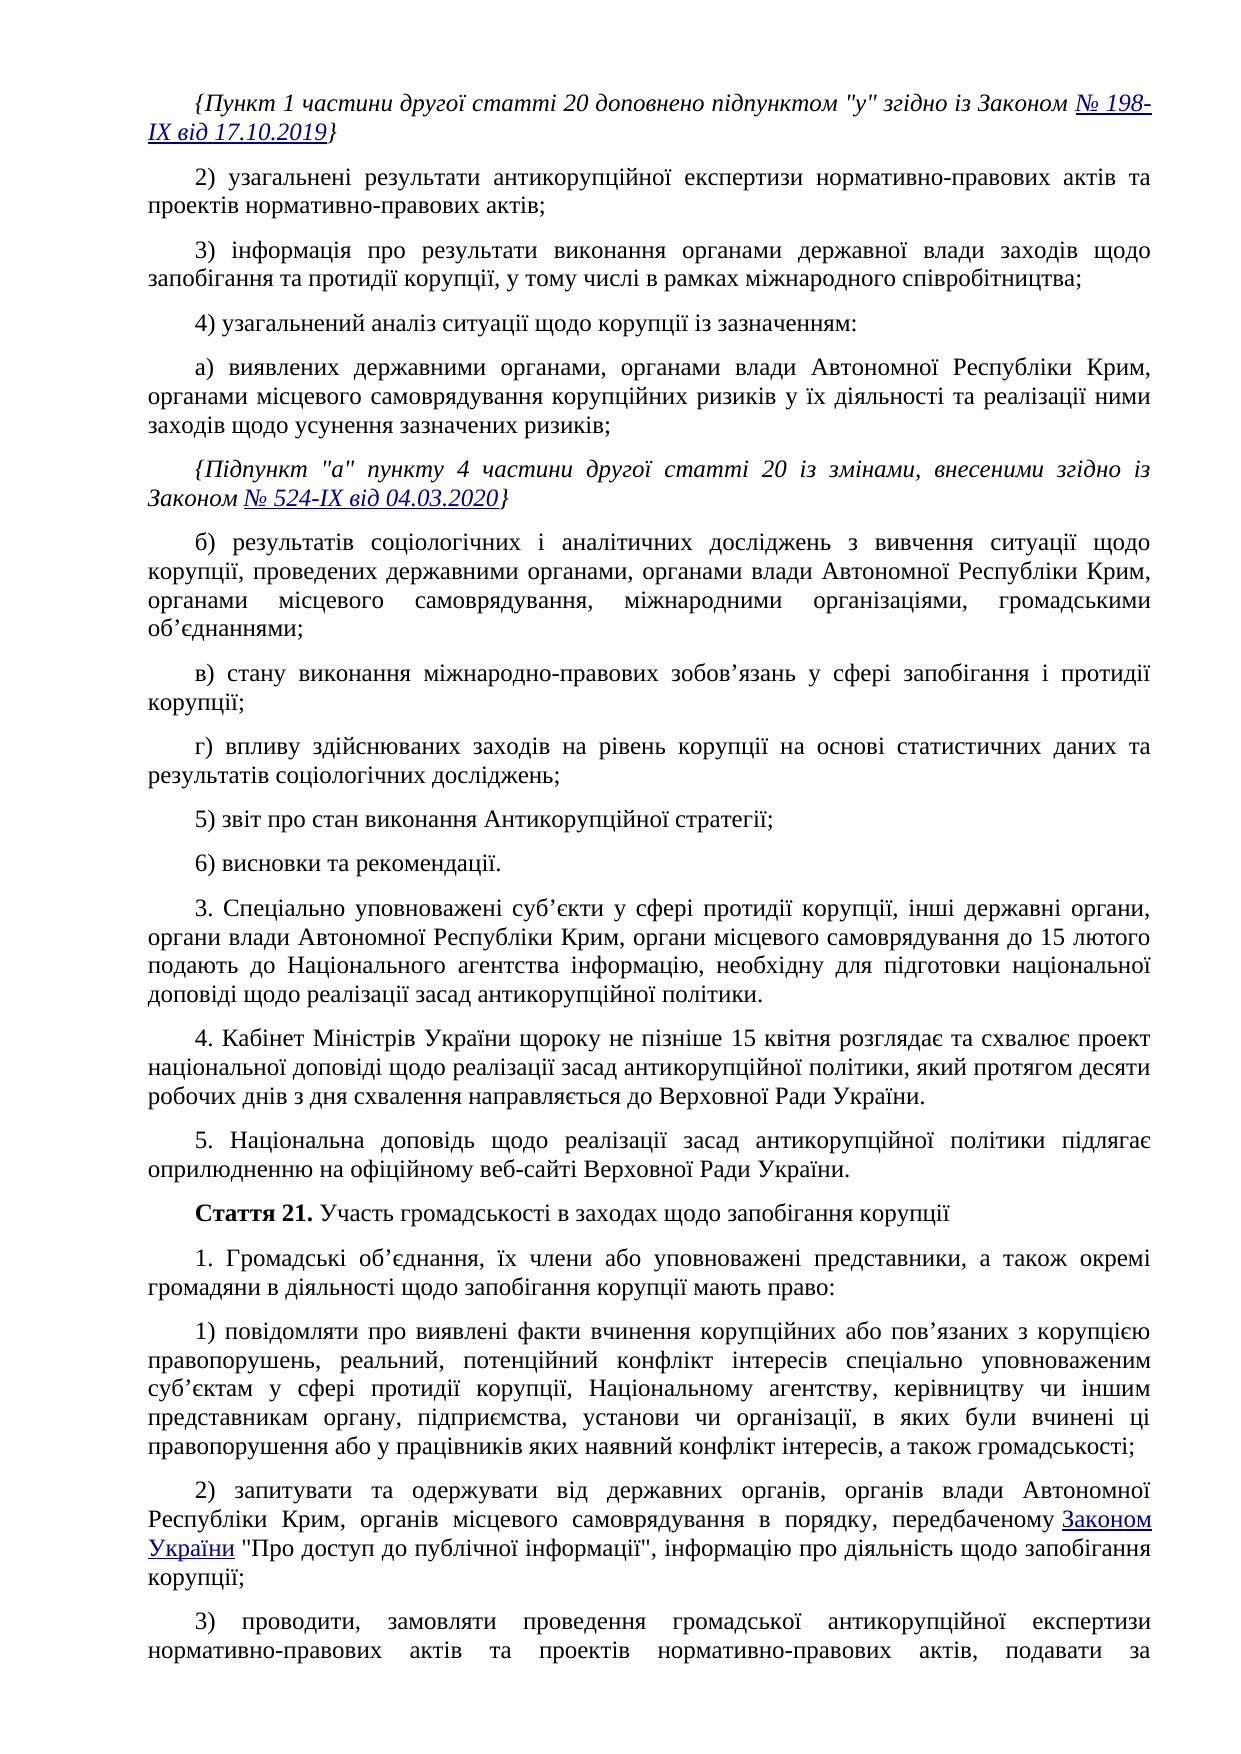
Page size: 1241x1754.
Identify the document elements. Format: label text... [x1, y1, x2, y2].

text г) впливу здійснюваних заходів на рівень корупції на основі статистичних даних та результатів соціологічних досліджень; [148, 731, 1152, 788]
text {Пункт 1 частини другої статті 20 доповнено підпунктом "у" згідно із Законом № 198-IX від 17.10.2019} [148, 88, 1152, 146]
text 2) узагальнені результати антикорупційної експертизи нормативно-правових актів та проектів нормативно-правових актів; [148, 162, 1152, 219]
text 6) висновки та рекомендації. [148, 848, 1152, 877]
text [148, 1606, 1152, 1663]
text 5) звіт про стан виконання Антикорупційної стратегії; [148, 804, 1152, 833]
text {Підпункт "а" пункту 4 частини другої статті 20 із змінами, внесеними згідно із Законом № 524-IX від 04.03.2020} [148, 454, 1152, 512]
text 4. Кабінет Міністрів України щороку не пізніше 15 квітня розглядає та схвалює проект національної доповіді щодо реалізації засад антикорупційної політики, який протягом десяти робочих днів з дня схвалення направляється до Верховної Ради України. [148, 1023, 1152, 1110]
text 3) інформація про результати виконання органами державної влади заходів щодо запобігання та протидії корупції, у тому числі в рамках міжнародного співробітництва; [148, 235, 1152, 292]
text Стаття 21. Участь громадськості в заходах щодо запобігання корупції [148, 1198, 1152, 1227]
text б) результатів соціологічних і аналітичних досліджень з вивчення ситуації щодо корупції, проведених державними органами, органами влади Автономної Республіки Крим, органами місцевого самоврядування, міжнародними організаціями, громадськими об’єднаннями; [148, 527, 1152, 642]
text 3. Спеціально уповноважені суб’єкти у сфері протидії корупції, інші державні органи, органи влади Автономної Республіки Крим, органи місцевого самоврядування до 15 лютого подають до Національного агентства інформацію, необхідну для підготовки національної доповіді щодо реалізації засад антикорупційної політики. [148, 893, 1152, 1008]
text 4) узагальнений аналіз ситуації щодо корупції із зазначенням: [148, 308, 1152, 337]
text 1. Громадські об’єднання, їх члени або уповноважені представники, а також окремі громадяни в діяльності щодо запобігання корупції мають право: [148, 1243, 1152, 1300]
text 2) запитувати та одержувати від державних органів, органів влади Автономної Республіки Крим, органів місцевого самоврядування в порядку, передбаченому Законом України "Про доступ до публічної інформації", інформацію про діяльність щодо запобігання корупції; [148, 1475, 1152, 1590]
text в) стану виконання міжнародно-правових зобов’язань у сфері запобігання і протидії корупції; [148, 658, 1152, 715]
text 5. Національна доповідь щодо реалізації засад антикорупційної політики підлягає оприлюдненню на офіційному веб-сайті Верховної Ради України. [148, 1125, 1152, 1183]
text а) виявлених державними органами, органами влади Автономної Республіки Крим, органами місцевого самоврядування корупційних ризиків у їх діяльності та реалізації ними заходів щодо усунення зазначених ризиків; [148, 352, 1152, 438]
text 1) повідомляти про виявлені факти вчинення корупційних або пов’язаних з корупцією правопорушень, реальний, потенційний конфлікт інтересів спеціально уповноваженим суб’єктам у сфері протидії корупції, Національному агентству, керівництву чи іншим представникам органу, підприємства, установи чи організації, в яких були вчинені ці правопорушення або у працівників яких наявний конфлікт інтересів, а також громадськості; [148, 1316, 1152, 1460]
